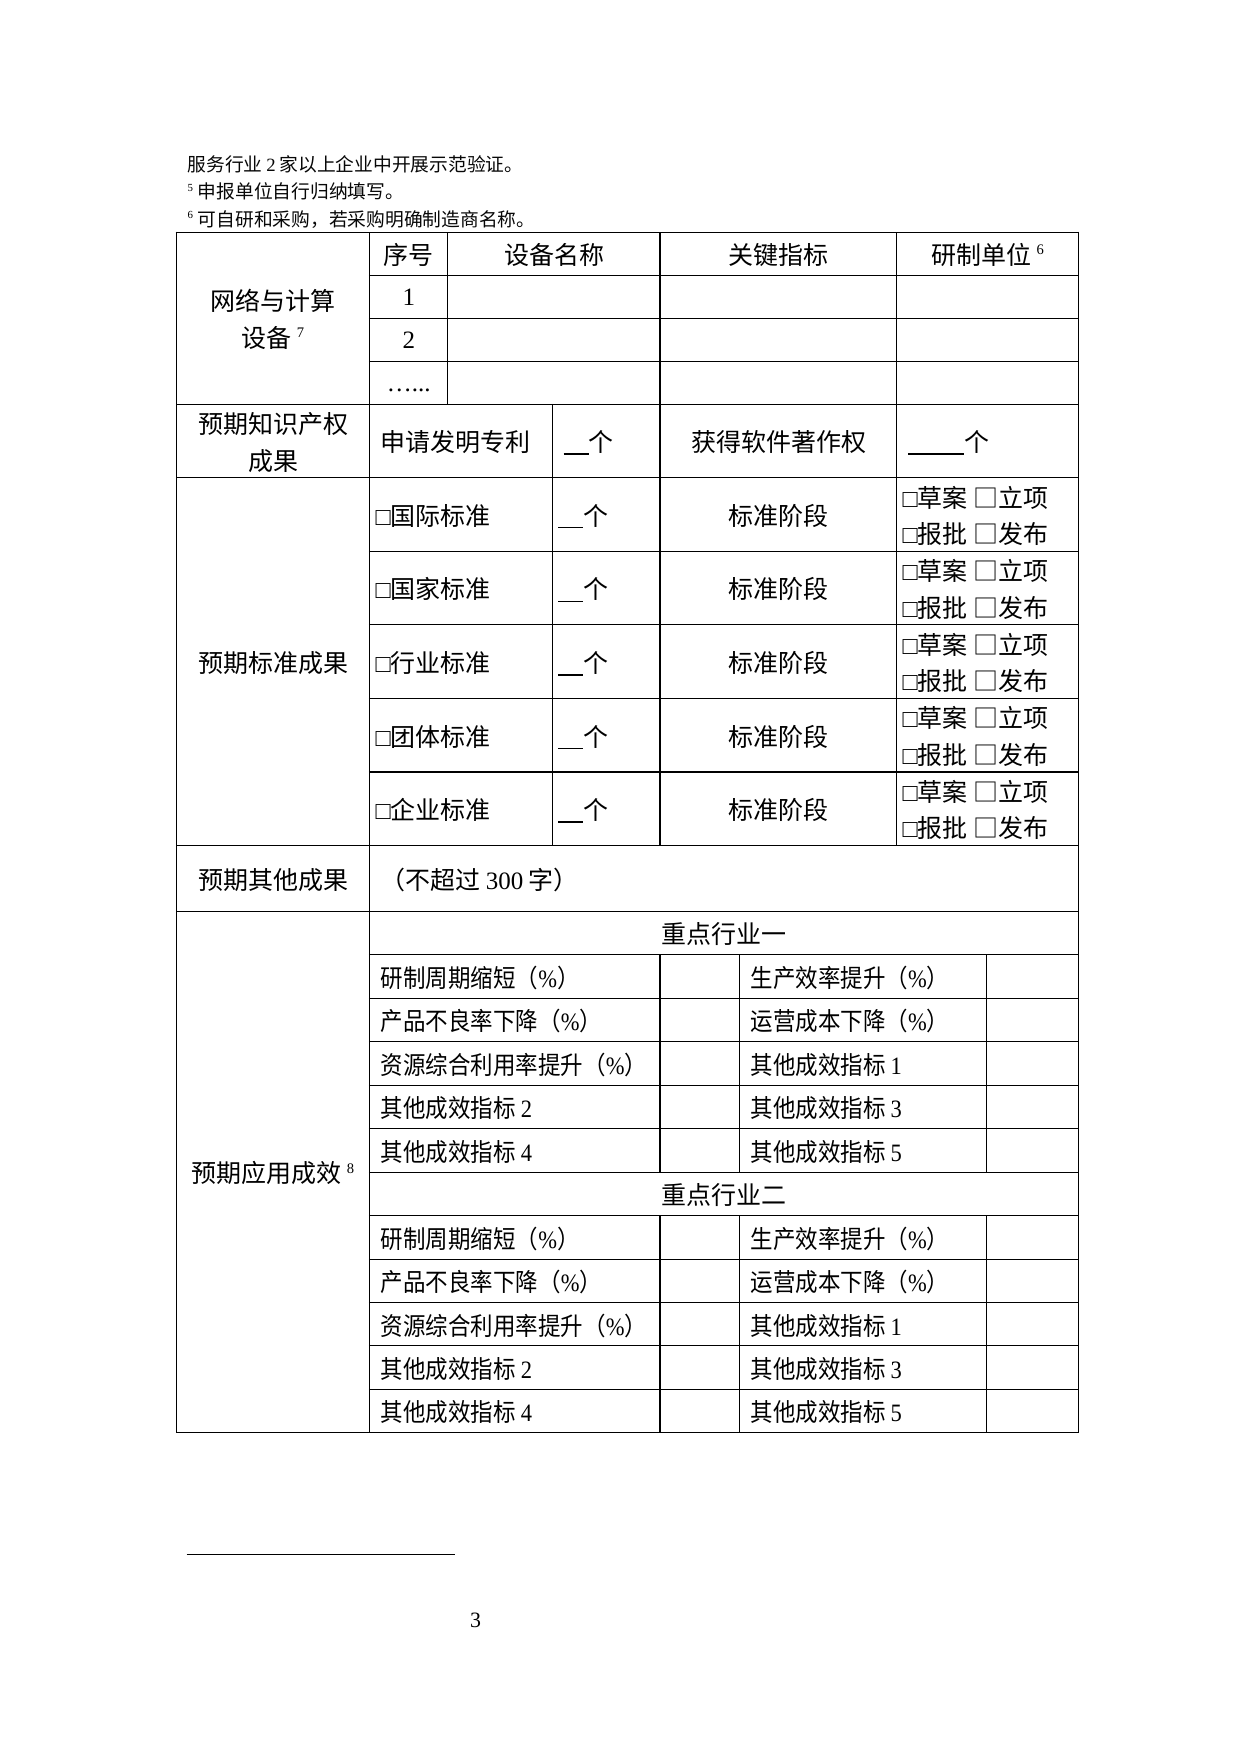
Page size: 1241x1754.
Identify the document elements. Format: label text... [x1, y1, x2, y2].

table_cell [661, 276, 896, 318]
table_cell 运营成本下降（%） [740, 1260, 986, 1302]
table_cell 其他成效指标1 [740, 1042, 986, 1085]
table_cell （不超过300字） [370, 846, 1078, 911]
table_cell 预期知识产权成果 [177, 405, 369, 477]
table_header 序号 [370, 233, 447, 274]
table_cell 个 [897, 405, 1078, 477]
table_cell [448, 276, 659, 318]
table_cell [661, 1260, 739, 1302]
table_cell 产品不良率下降（%） [370, 1260, 659, 1302]
table_cell [661, 1086, 739, 1128]
table_cell [987, 1390, 1078, 1432]
table_header 设备名称 [448, 233, 659, 274]
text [187, 150, 1053, 177]
table_cell 申请发明专利 [370, 405, 552, 477]
table_cell [987, 1086, 1078, 1128]
table_cell [661, 362, 896, 404]
table_cell 标准阶段 [661, 552, 896, 624]
table_header 网络与计算 设备7 [177, 233, 369, 404]
table_cell 其他成效指标2 [370, 1346, 659, 1389]
table_cell [897, 362, 1078, 404]
table_cell 预期标准成果 [177, 478, 369, 845]
table_cell 其他成效指标1 [740, 1303, 986, 1345]
table_cell …... [370, 362, 447, 404]
table_header 关键指标 [661, 233, 896, 274]
table_cell 运营成本下降（%） [740, 999, 986, 1041]
table_cell [661, 1129, 739, 1172]
table_cell □企业标准 [370, 773, 552, 845]
table_cell □草案 □立项 □报批 □发布 [897, 699, 1078, 771]
table_cell [987, 1303, 1078, 1345]
table_cell 其他成效指标4 [370, 1390, 659, 1432]
table_cell [897, 319, 1078, 361]
table_cell 其他成效指标2 [370, 1086, 659, 1128]
table_cell [661, 1390, 739, 1432]
table_cell □草案 □立项 □报批 □发布 [897, 552, 1078, 624]
table_cell 个 [553, 699, 659, 771]
table_cell 个 [553, 478, 659, 551]
table_cell 标准阶段 [661, 625, 896, 698]
table_cell 资源综合利用率提升（%） [370, 1042, 659, 1085]
table_cell 标准阶段 [661, 773, 896, 845]
table_cell 研制周期缩短（%） [370, 1216, 659, 1258]
table_cell [661, 999, 739, 1041]
table_cell 获得软件著作权 [661, 405, 896, 477]
table_cell 其他成效指标3 [740, 1086, 986, 1128]
table_cell 个 [553, 625, 659, 698]
table_cell 产品不良率下降（%） [370, 999, 659, 1041]
table_cell [661, 319, 896, 361]
table_cell 资源综合利用率提升（%） [370, 1303, 659, 1345]
table_cell [448, 362, 659, 404]
table_cell 重点行业一 [370, 912, 1078, 954]
table_cell □国家标准 [370, 552, 552, 624]
table_cell [661, 1303, 739, 1345]
table_cell [897, 276, 1078, 318]
table_cell [987, 1042, 1078, 1085]
table_cell 预期其他成果 [177, 846, 369, 911]
table_cell 2 [370, 319, 447, 361]
table_cell 个 [553, 552, 659, 624]
table_cell 其他成效指标3 [740, 1346, 986, 1389]
table_cell [987, 1260, 1078, 1302]
table_cell □团体标准 [370, 699, 552, 771]
table_cell 研制周期缩短（%） [370, 955, 659, 998]
table_cell [661, 1042, 739, 1085]
table_cell □草案 □立项 □报批 □发布 [897, 625, 1078, 698]
table_cell [987, 1129, 1078, 1172]
table_cell □国际标准 [370, 478, 552, 551]
table_cell □草案 □立项 □报批 □发布 [897, 773, 1078, 845]
table_cell [987, 1216, 1078, 1258]
table_cell □草案 □立项 □报批 □发布 [897, 478, 1078, 551]
table_cell [661, 955, 739, 998]
table_cell 生产效率提升（%） [740, 955, 986, 998]
table_cell [661, 1346, 739, 1389]
text 5 申报单位自行归纳填写。 [187, 177, 1053, 204]
text 6 可自研和采购，若采购明确制造商名称。 [187, 204, 1053, 232]
table_cell 个 [553, 405, 659, 477]
table_cell 标准阶段 [661, 699, 896, 771]
table_cell 其他成效指标5 [740, 1129, 986, 1172]
table_header 研制单位6 [897, 233, 1078, 274]
table_cell 生产效率提升（%） [740, 1216, 986, 1258]
table_cell 标准阶段 [661, 478, 896, 551]
table_cell 其他成效指标4 [370, 1129, 659, 1172]
table_cell 预期应用成效8 [177, 912, 369, 1432]
table_cell [987, 955, 1078, 998]
table_cell [448, 319, 659, 361]
table_cell [661, 1216, 739, 1258]
table_cell 1 [370, 276, 447, 318]
table_cell □行业标准 [370, 625, 552, 698]
table_cell 其他成效指标5 [740, 1390, 986, 1432]
table_cell [987, 999, 1078, 1041]
table_cell [987, 1346, 1078, 1389]
table_cell 重点行业二 [370, 1173, 1078, 1215]
table_cell 个 [553, 773, 659, 845]
